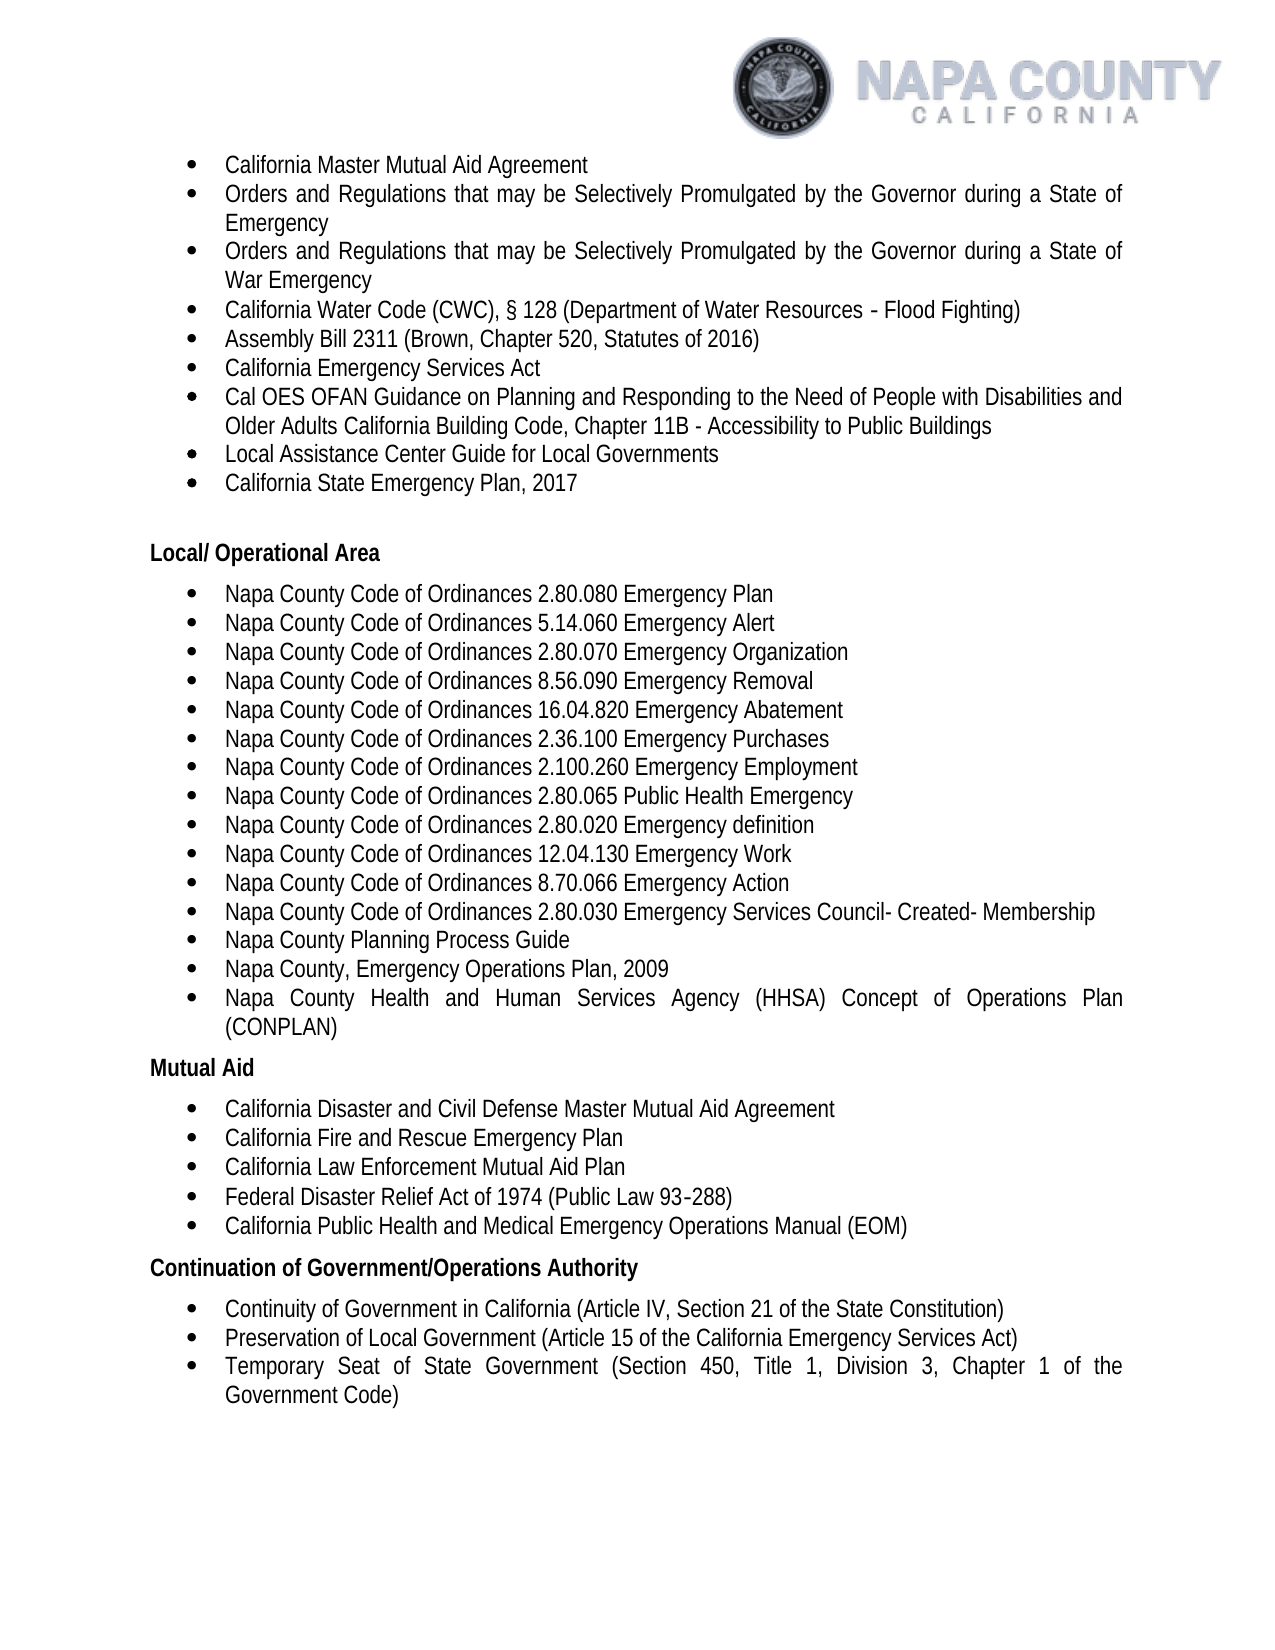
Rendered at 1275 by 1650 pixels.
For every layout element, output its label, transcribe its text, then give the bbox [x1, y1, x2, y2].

list Napa County Code of Ordinances 2.100.260 Emergency Employment [187, 752, 1125, 781]
list Napa County Code of Ordinances 2.80.080 Emergency Plan [187, 579, 1125, 608]
list Local Assistance Center Guide for Local Governments [187, 439, 1125, 468]
list California Master Mutual Aid Agreement [187, 150, 1125, 179]
list Napa County Code of Ordinances 2.36.100 Emergency Purchases [187, 723, 1125, 752]
list Preservation of Local Government (Article 15 of the California Emergency Services Act) [187, 1322, 1125, 1351]
text Mutual Aid [150, 1053, 1125, 1082]
list Napa County Code of Ordinances 2.80.065 Public Health Emergency [187, 781, 1125, 810]
list California Law Enforcement Mutual Aid Plan [187, 1152, 1125, 1181]
list California Emergency Services Act [187, 353, 1125, 382]
list Napa County Code of Ordinances 16.04.820 Emergency Abatement [187, 695, 1125, 723]
list Continuity of Government in California (Article IV, Section 21 of the State Constitution) [187, 1294, 1125, 1322]
list California Disaster and Civil Defense Master Mutual Aid Agreement [187, 1094, 1125, 1123]
list Napa County Code of Ordinances 2.80.020 Emergency definition [187, 810, 1125, 839]
list Napa County Code of Ordinances 8.70.066 Emergency Action [187, 868, 1125, 897]
list Assembly Bill 2311 (Brown, Chapter 520, Statutes of 2016) [187, 324, 1125, 353]
list Orders and Regulations that may be Selectively Promulgated by the Governor during a State of War Emergency [187, 236, 1125, 294]
text Local/ Operational Area [150, 538, 1125, 567]
list Federal Disaster Relief Act of 1974 (Public Law 93‐288) [187, 1181, 1125, 1211]
list Temporary Seat of State Government (Section 450, Title 1, Division 3, Chapter 1 of the Government Code) [187, 1351, 1125, 1409]
text Continuation of Government/Operations Authority [150, 1252, 1125, 1281]
list Cal OES OFAN Guidance on Planning and Responding to the Need of People with Disabilities and Older Adults California Building Code, Chapter 11B - Accessibility to Public Buildings [187, 382, 1125, 439]
list California Fire and Rescue Emergency Plan [187, 1123, 1125, 1152]
list Napa County, Emergency Operations Plan, 2009 [187, 954, 1125, 983]
list California Water Code (CWC), § 128 (Department of Water Resources ‐ Flood Fighting) [187, 294, 1125, 324]
list California State Emergency Plan, 2017 [187, 468, 1125, 526]
list Napa County Code of Ordinances 2.80.030 Emergency Services Council- Created- Membership [187, 897, 1125, 926]
list California Public Health and Medical Emergency Operations Manual (EOM) [187, 1211, 1125, 1240]
list Napa County Code of Ordinances 8.56.090 Emergency Removal [187, 666, 1125, 695]
list Napa County Code of Ordinances 2.80.070 Emergency Organization [187, 637, 1125, 666]
list Napa County Code of Ordinances 12.04.130 Emergency Work [187, 839, 1125, 868]
list Napa County Health and Human Services Agency (HHSA) Concept of Operations Plan (CONPLAN) [187, 983, 1125, 1041]
list Napa County Code of Ordinances 5.14.060 Emergency Alert [187, 608, 1125, 637]
list Napa County Planning Process Guide [187, 926, 1125, 954]
list Orders and Regulations that may be Selectively Promulgated by the Governor during a State of Emergency [187, 179, 1125, 236]
